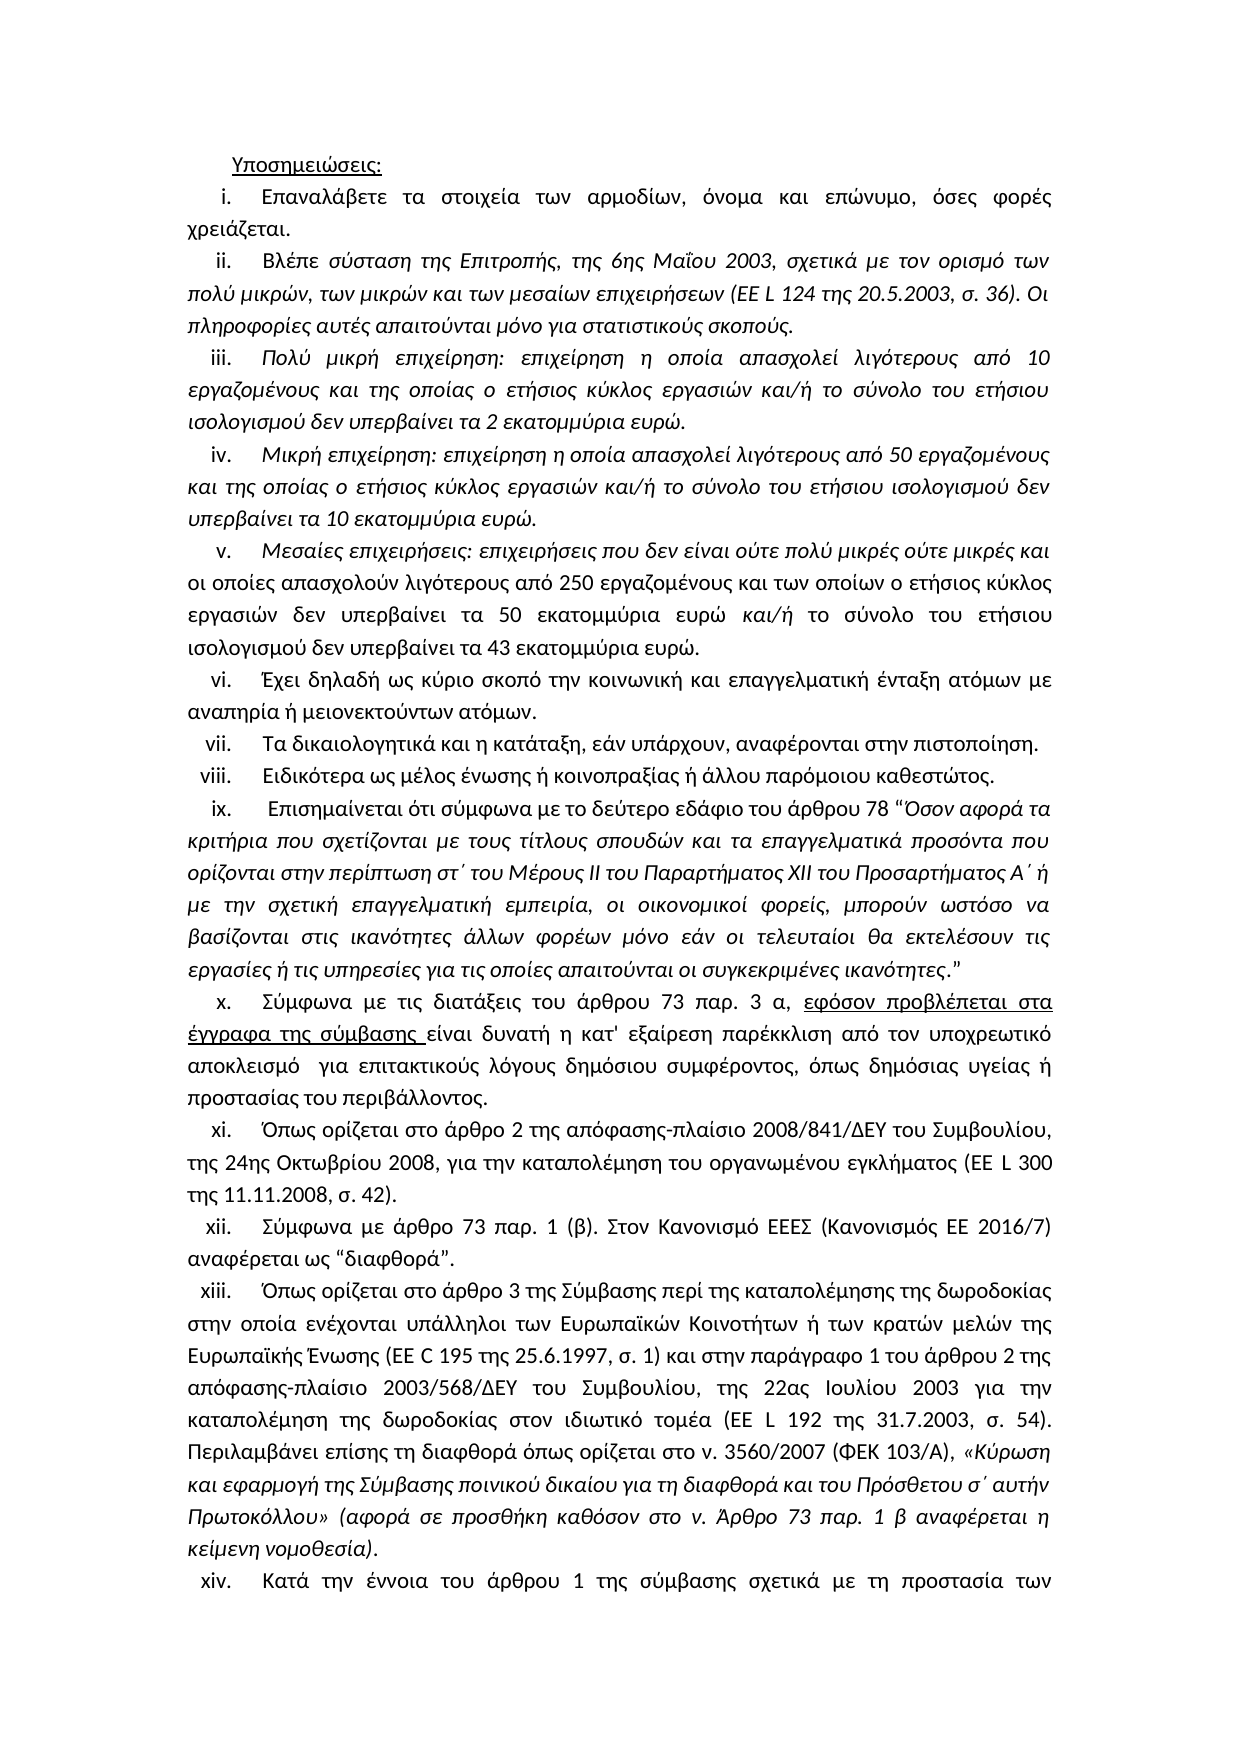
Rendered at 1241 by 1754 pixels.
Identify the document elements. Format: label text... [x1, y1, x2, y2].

list Έχει δηλαδή ως κύριο σκοπό την κοινωνική και επαγγελματική ένταξη ατόμων με αναπηρία ή μειονεκτούντων ατόμων. [187, 665, 1053, 725]
list Τα δικαιολογητικά και η κατάταξη, εάν υπάρχουν, αναφέρονται στην πιστοποίηση. [187, 729, 1053, 757]
list Επισημαίνεται ότι σύμφωνα με το δεύτερο εδάφιο του άρθρου 78 “Όσον αφορά τα κριτήρια που σχετίζονται με τους τίτλους σπουδών και τα επαγγελματικά προσόντα που ορίζονται στην περίπτωση στ΄ του Μέρους ΙΙ του Παραρτήματος ΧΙΙ του Προσαρτήματος Α΄ ή με την σχετική επαγγελματική εμπειρία, οι οικονομικοί φορείς, μπορούν ωστόσο να βασίζονται στις ικανότητες άλλων φορέων μόνο εάν οι τελευταίοι θα εκτελέσουν τις εργασίες ή τις υπηρεσίες για τις οποίες απαιτούνται οι συγκεκριμένες ικανότητες.” [187, 794, 1053, 983]
list Βλέπε σύσταση της Επιτροπής, της 6ης Μαΐου 2003, σχετικά με τον ορισμό των πολύ μικρών, των μικρών και των μεσαίων επιχειρήσεων (ΕΕ L 124 της 20.5.2003, σ. 36). Οι πληροφορίες αυτές απαιτούνται μόνο για στατιστικούς σκοπούς. [187, 247, 1053, 339]
list Σύμφωνα με άρθρο 73 παρ. 1 (β). Στον Κανονισμό ΕΕΕΣ (Κανονισμός ΕΕ 2016/7) αναφέρεται ως “διαφθορά”. [187, 1212, 1053, 1272]
list Σύμφωνα με τις διατάξεις του άρθρου 73 παρ. 3 α, εφόσον προβλέπεται στα έγγραφα της σύμβασης είναι δυνατή η κατ' εξαίρεση παρέκκλιση από τον υποχρεωτικό αποκλεισμό για επιτακτικούς λόγους δημόσιου συμφέροντος, όπως δημόσιας υγείας ή προστασίας του περιβάλλοντος. [187, 987, 1053, 1111]
list Ειδικότερα ως μέλος ένωσης ή κοινοπραξίας ή άλλου παρόμοιου καθεστώτος. [187, 762, 1053, 789]
list Μεσαίες επιχειρήσεις: επιχειρήσεις που δεν είναι ούτε πολύ μικρές ούτε μικρές και οι οποίες απασχολούν λιγότερους από 250 εργαζομένους και των οποίων ο ετήσιος κύκλος εργασιών δεν υπερβαίνει τα 50 εκατομμύρια ευρώ και/ή το σύνολο του ετήσιου ισολογισμού δεν υπερβαίνει τα 43 εκατομμύρια ευρώ. [187, 536, 1053, 661]
list Μικρή επιχείρηση: επιχείρηση η οποία απασχολεί λιγότερους από 50 εργαζομένους και της οποίας ο ετήσιος κύκλος εργασιών και/ή το σύνολο του ετήσιου ισολογισμού δεν υπερβαίνει τα 10 εκατομμύρια ευρώ. [187, 440, 1053, 532]
list Πολύ μικρή επιχείρηση: επιχείρηση η οποία απασχολεί λιγότερους από 10 εργαζομένους και της οποίας ο ετήσιος κύκλος εργασιών και/ή το σύνολο του ετήσιου ισολογισμού δεν υπερβαίνει τα 2 εκατομμύρια ευρώ. [187, 343, 1053, 436]
list Όπως ορίζεται στο άρθρο 2 της απόφασης-πλαίσιο 2008/841/ΔΕΥ του Συμβουλίου, της 24ης Οκτωβρίου 2008, για την καταπολέμηση του οργανωμένου εγκλήματος (ΕΕ L 300 της 11.11.2008, σ. 42). [187, 1116, 1053, 1208]
text Υποσημειώσεις: [232, 150, 1053, 178]
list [187, 1566, 1053, 1594]
list Επαναλάβετε τα στοιχεία των αρμοδίων, όνομα και επώνυμο, όσες φορές χρειάζεται. [187, 182, 1053, 242]
list Όπως ορίζεται στο άρθρο 3 της Σύμβασης περί της καταπολέμησης της δωροδοκίας στην οποία ενέχονται υπάλληλοι των Ευρωπαϊκών Κοινοτήτων ή των κρατών μελών της Ευρωπαϊκής Ένωσης (ΕΕ C 195 της 25.6.1997, σ. 1) και στην παράγραφο 1 του άρθρου 2 της απόφασης-πλαίσιο 2003/568/ΔΕΥ του Συμβουλίου, της 22ας Ιουλίου 2003 για την καταπολέμηση της δωροδοκίας στον ιδιωτικό τομέα (ΕΕ L 192 της 31.7.2003, σ. 54). Περιλαμβάνει επίσης τη διαφθορά όπως ορίζεται στο ν. 3560/2007 (ΦΕΚ 103/Α), «Κύρωση και εφαρμογή της Σύμβασης ποινικού δικαίου για τη διαφθορά και του Πρόσθετου σ΄ αυτήν Πρωτοκόλλου» (αφορά σε προσθήκη καθόσον στο ν. Άρθρο 73 παρ. 1 β αναφέρεται η κείμενη νομοθεσία). [187, 1277, 1053, 1562]
